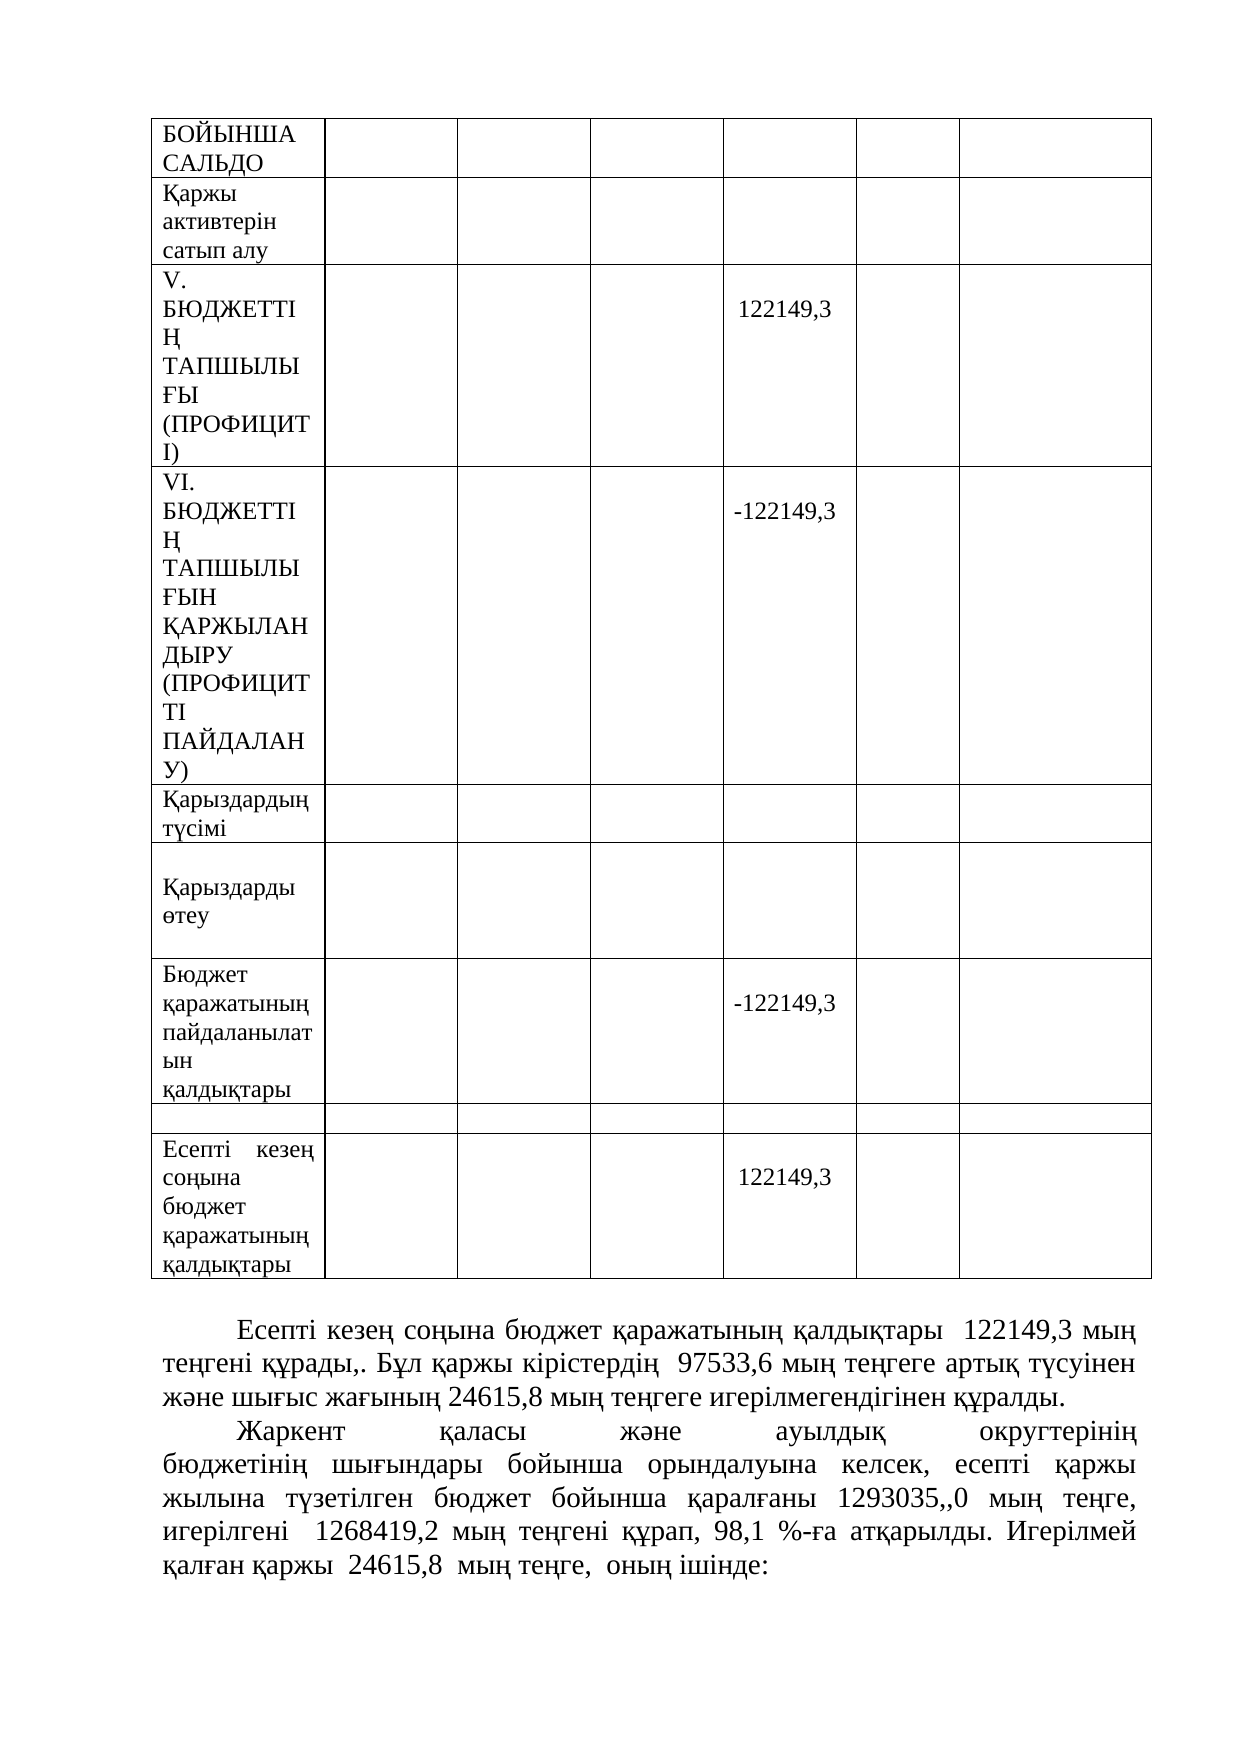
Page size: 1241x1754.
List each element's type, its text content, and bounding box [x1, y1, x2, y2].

table_cell [591, 467, 723, 783]
table_cell [724, 843, 856, 958]
text Жаркент қаласы және ауылдық округтерінің бюджетінің шығындары бойынша орындалуына келсек, есепті қаржы жылына түзетілген бюджет бойынша қаралғаны 1293035,,0 мың теңге, игерілгені 1268419,2 мың теңгені құрап, 98,1 %-ға атқарылды. Игерілмей қалған қаржы 24615,8 мың теңге, оның ішінде: [162, 1413, 1137, 1580]
table_cell -122149,3 [724, 959, 856, 1103]
table_cell [857, 119, 959, 177]
table_cell [458, 119, 590, 177]
table_cell [152, 1104, 324, 1133]
table_cell [458, 1134, 590, 1277]
table_cell [458, 843, 590, 958]
table_cell [724, 785, 856, 842]
table_cell [326, 119, 457, 177]
table_cell [857, 1134, 959, 1277]
table_cell [326, 843, 457, 958]
table_cell [326, 1134, 457, 1277]
table_cell [326, 959, 457, 1103]
table_cell [458, 785, 590, 842]
table_cell Бюджет қаражатының пайдаланылатын қалдықтары [152, 959, 324, 1103]
table_cell [591, 119, 723, 177]
table_cell [960, 467, 1151, 783]
table_cell [591, 178, 723, 264]
table_cell [326, 467, 457, 783]
text Есепті кезең соңына бюджет қаражатының қалдықтары 122149,3 мың теңгені құрады,. Бұл қаржы кірістердің 97533,6 мың теңгеге артық түсуінен және шығыс жағының 24615,8 мың теңгеге игерілмегендігінен құралды. [162, 1312, 1137, 1413]
table_cell [857, 178, 959, 264]
table_cell [960, 785, 1151, 842]
table_cell [591, 785, 723, 842]
table_cell [591, 1104, 723, 1133]
table_cell 122149,3 [724, 1134, 856, 1277]
table_cell [591, 843, 723, 958]
table_cell [458, 178, 590, 264]
table_cell [857, 1104, 959, 1133]
table_cell [326, 785, 457, 842]
table_cell Қарыздардың түсімі [152, 785, 324, 842]
table_cell [458, 467, 590, 783]
table_cell [724, 119, 856, 177]
table_cell [857, 467, 959, 783]
table_cell [960, 1104, 1151, 1133]
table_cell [152, 119, 324, 177]
table_cell [591, 265, 723, 466]
table_cell [960, 119, 1151, 177]
table_cell [857, 785, 959, 842]
table_cell [326, 178, 457, 264]
table_cell [326, 1104, 457, 1133]
table_cell [458, 1104, 590, 1133]
table_cell [960, 178, 1151, 264]
table_cell [857, 843, 959, 958]
table_cell [591, 959, 723, 1103]
table_cell [724, 178, 856, 264]
table_cell [857, 265, 959, 466]
table_cell [458, 265, 590, 466]
table_cell [960, 843, 1151, 958]
table_cell VI. БЮДЖЕТТІҢ ТАПШЫЛЫҒЫН ҚАРЖЫЛАНДЫРУ (ПРОФИЦИТТІ ПАЙДАЛАНУ) [152, 467, 324, 783]
table_cell 122149,3 [724, 265, 856, 466]
table_cell [591, 1134, 723, 1277]
table_cell Есепті кезең соңына бюджет қаражатының қалдықтары [152, 1134, 324, 1277]
table_cell Қаржы активтерін сатып алу [152, 178, 324, 264]
table_cell [724, 1104, 856, 1133]
table_cell V. БЮДЖЕТТІҢ ТАПШЫЛЫҒЫ (ПРОФИЦИТІ) [152, 265, 324, 466]
table_cell Қарыздарды өтеу [152, 843, 324, 958]
table_cell [960, 959, 1151, 1103]
table_cell [960, 1134, 1151, 1277]
table_cell [857, 959, 959, 1103]
table_cell [326, 265, 457, 466]
table_cell [960, 265, 1151, 466]
table_cell [458, 959, 590, 1103]
table_cell -122149,3 [724, 467, 856, 783]
